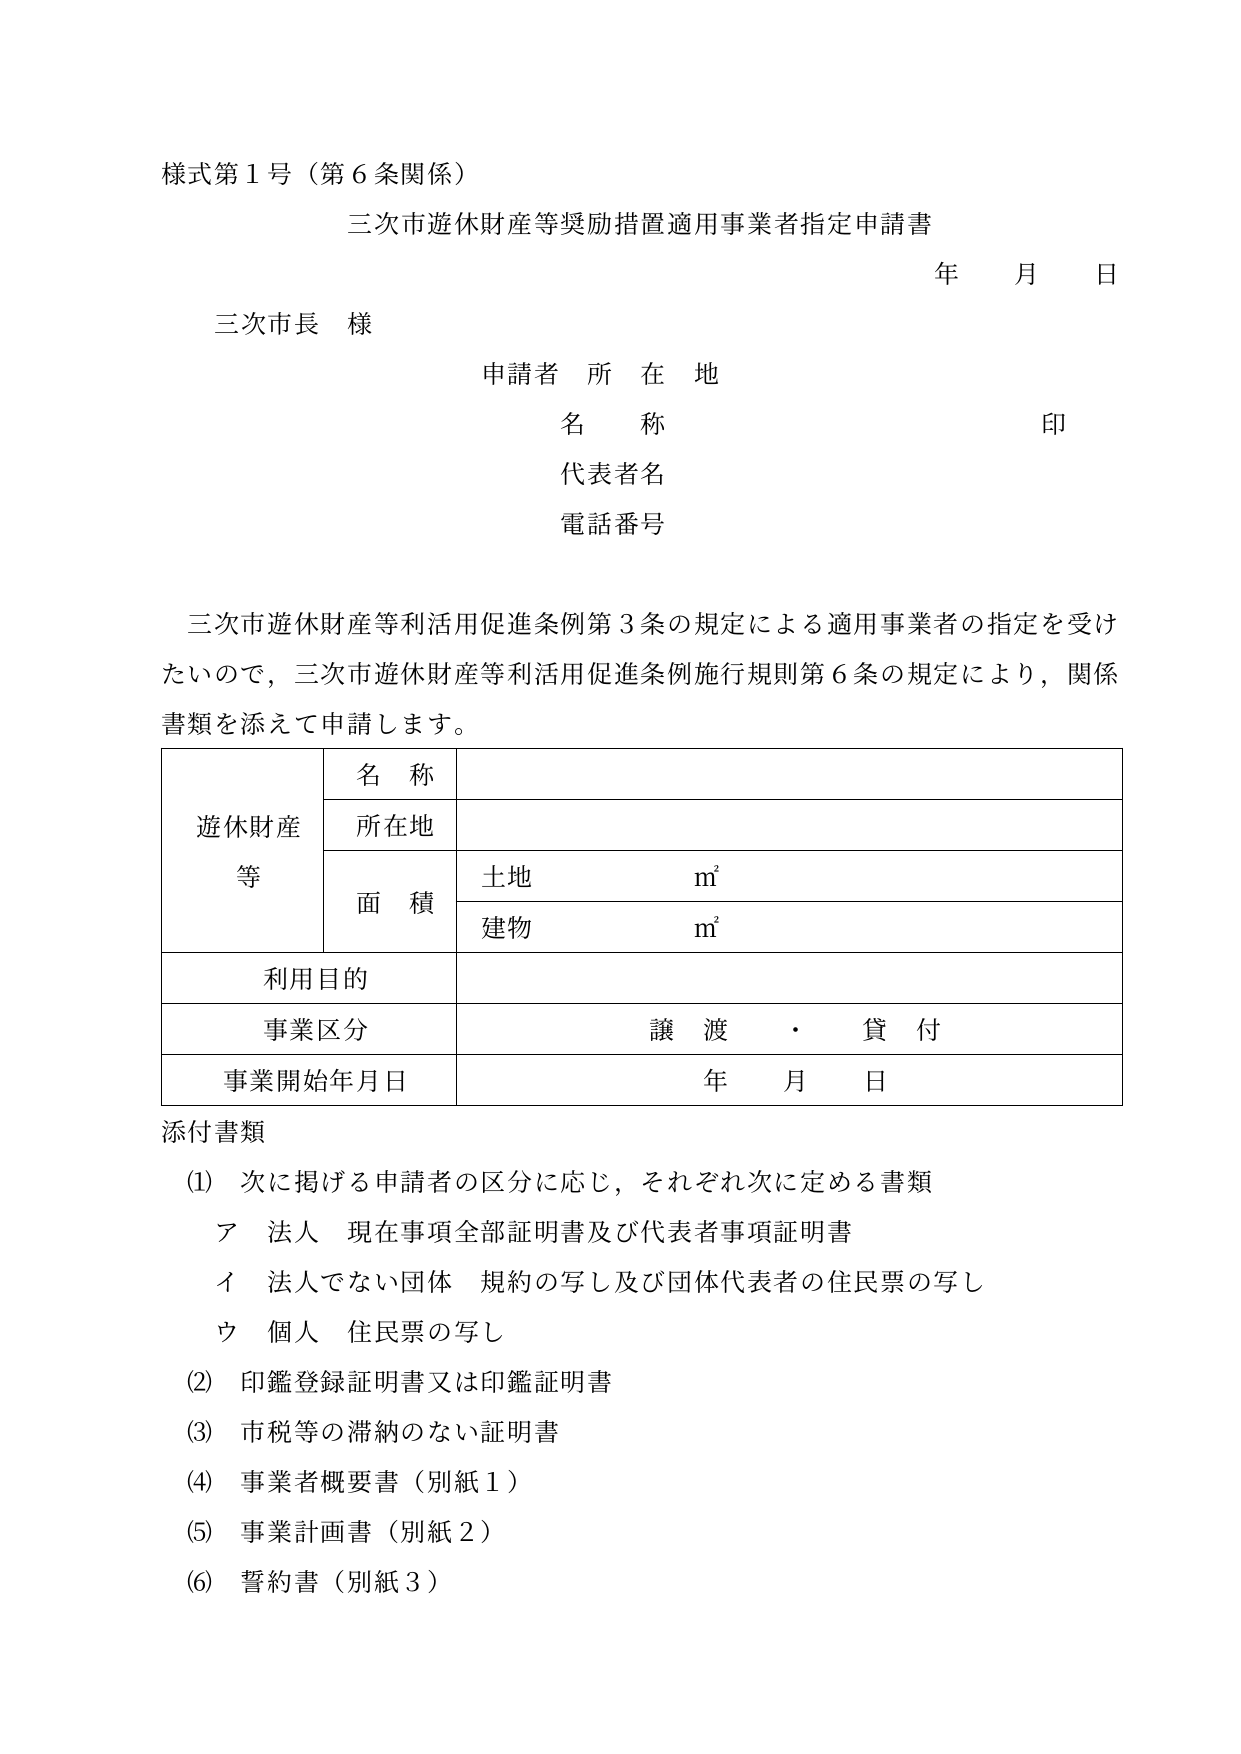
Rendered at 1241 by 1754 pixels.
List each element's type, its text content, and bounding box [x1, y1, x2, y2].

table_cell 事業開始年月日 [162, 1055, 456, 1105]
table_header [457, 749, 1122, 799]
text 三次市遊休財産等奨励措置適用事業者指定申請書 [161, 198, 1121, 248]
table_header 名 称 [324, 749, 456, 799]
text ⑵ 印鑑登録証明書又は印鑑証明書 [161, 1356, 1121, 1406]
text 電話番号 [161, 498, 1121, 548]
table_cell 所在地 [324, 800, 456, 850]
text ⑹ 誓約書（別紙３） [161, 1556, 1121, 1606]
text ⑶ 市税等の滞納のない証明書 [161, 1406, 1121, 1456]
text 様式第１号（第６条関係） [161, 148, 1121, 198]
text イ 法人でない団体 規約の写し及び団体代表者の住民票の写し [161, 1256, 1121, 1306]
text ⑷ 事業者概要書（別紙１） [161, 1456, 1121, 1506]
text 代表者名 [161, 448, 1121, 498]
text 申請者 所 在 地 [161, 348, 1121, 398]
table_cell 面 積 [324, 851, 456, 952]
text 三次市長 様 [161, 298, 1121, 348]
text 名 称 印 [161, 398, 1121, 448]
table_cell 年 月 日 [457, 1055, 1122, 1105]
text ⑸ 事業計画書（別紙２） [161, 1506, 1121, 1556]
text ⑴ 次に掲げる申請者の区分に応じ，それぞれ次に定める書類 [161, 1156, 1121, 1206]
text ア 法人 現在事項全部証明書及び代表者事項証明書 [161, 1206, 1121, 1256]
table_cell 建物 ㎡ [457, 902, 1122, 952]
table_cell 事業区分 [162, 1004, 456, 1054]
table_cell [457, 800, 1122, 850]
text 三次市遊休財産等利活用促進条例第３条の規定による適用事業者の指定を受けたいので，三次市遊休財産等利活用促進条例施行規則第６条の規定により，関係書類を添えて申請します。 [161, 598, 1121, 748]
text 添付書類 [161, 1106, 1121, 1156]
text 年 月 日 [161, 248, 1121, 298]
table_cell 利用目的 [162, 953, 456, 1003]
table_cell 譲 渡 ・ 貸 付 [457, 1004, 1122, 1054]
table_cell [457, 953, 1122, 1003]
table_header 遊休財産等 [162, 749, 323, 952]
table_cell 土地 ㎡ [457, 851, 1122, 901]
text ウ 個人 住民票の写し [161, 1306, 1121, 1356]
